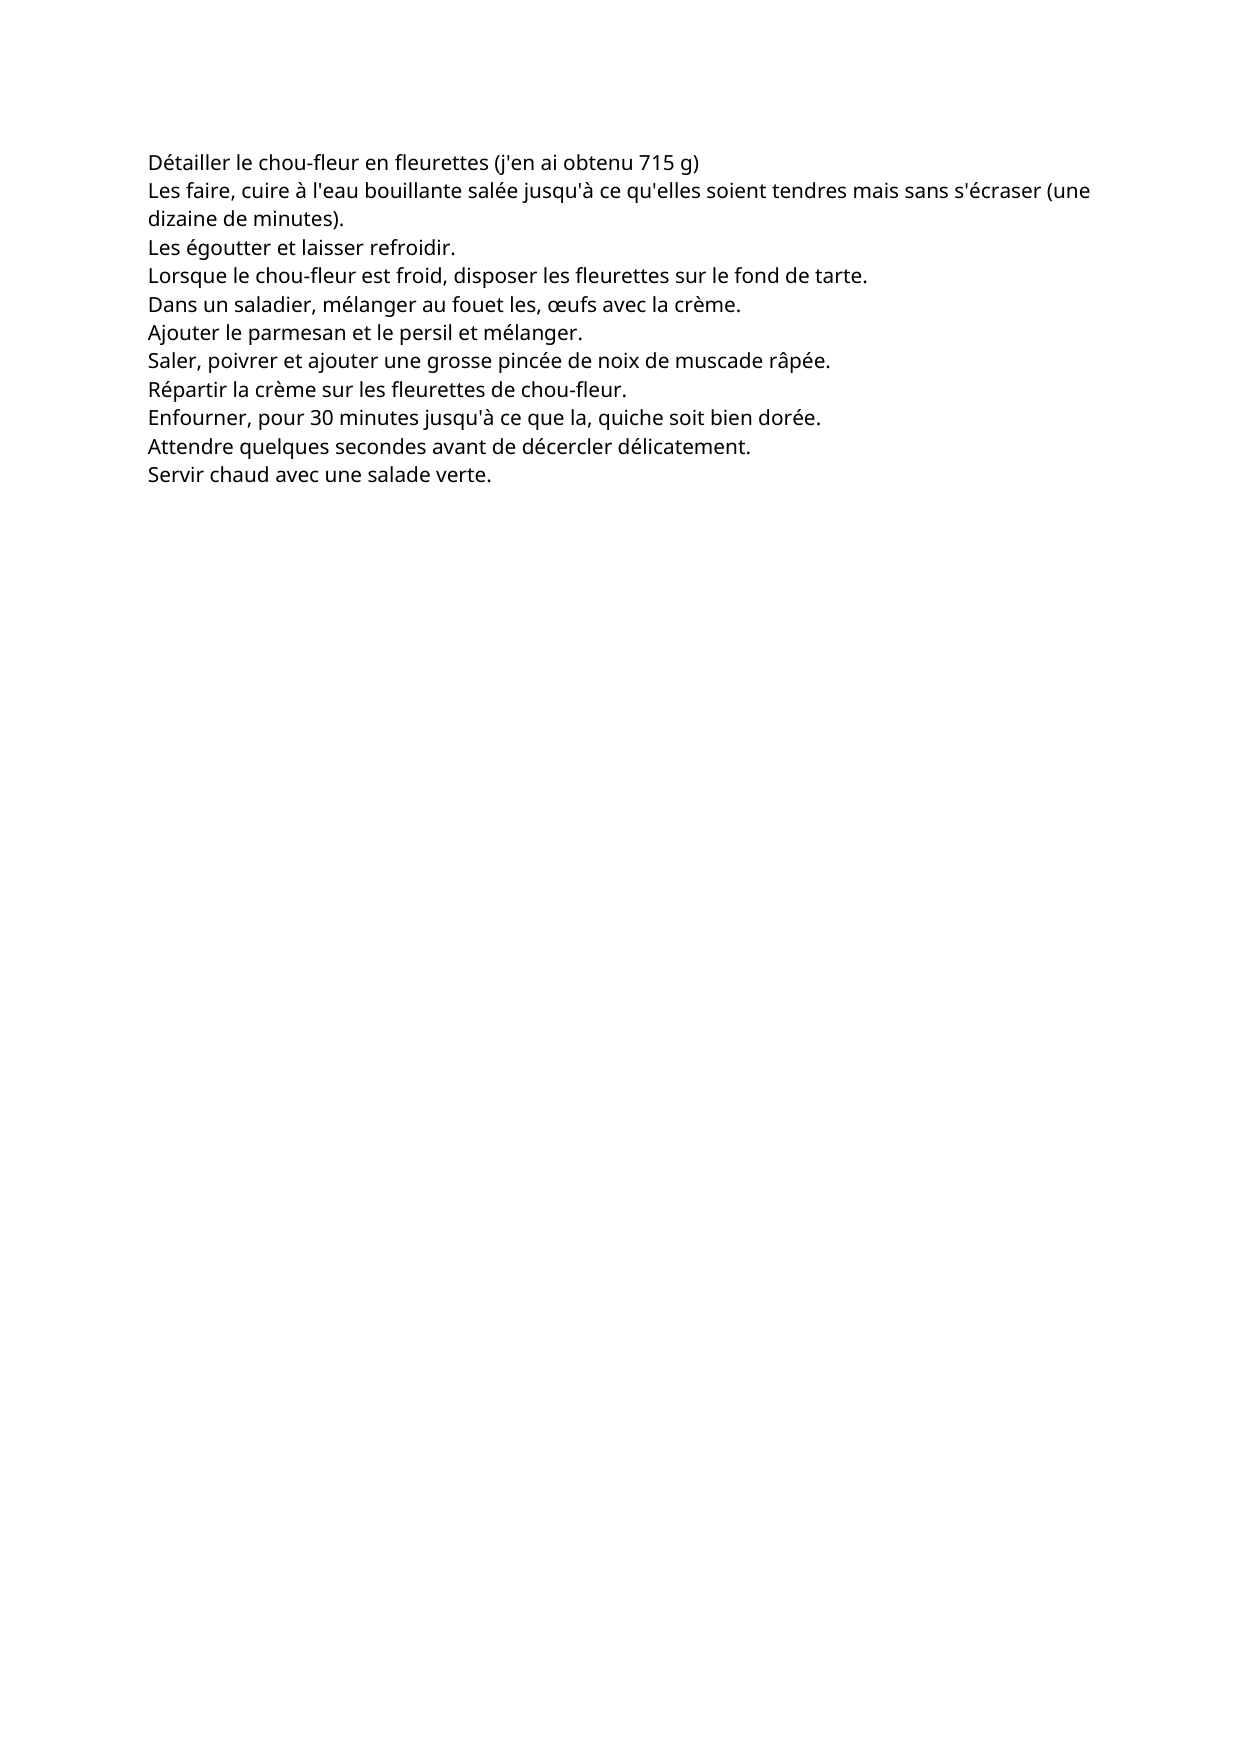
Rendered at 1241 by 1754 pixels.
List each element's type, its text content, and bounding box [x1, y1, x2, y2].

text Détailler le chou-fleur en fleurettes (j'en ai obtenu 715 g) Les faire, cuire à l'eau bouillante salée jusqu'à ce qu'elles soient tendres mais sans s'écraser (une dizaine de minutes). Les égoutter et laisser refroidir. Lorsque le chou-fleur est froid, disposer les fleurettes sur le fond de tarte. Dans un saladier, mélanger au fouet les, œufs avec la crème. Ajouter le parmesan et le persil et mélanger. Saler, poivrer et ajouter une grosse pincée de noix de muscade râpée. Répartir la crème sur les fleurettes de chou-fleur. Enfourner, pour 30 minutes jusqu'à ce que la, quiche soit bien dorée. Attendre quelques secondes avant de décercler délicatement. Servir chaud avec une salade verte. [148, 148, 1093, 489]
